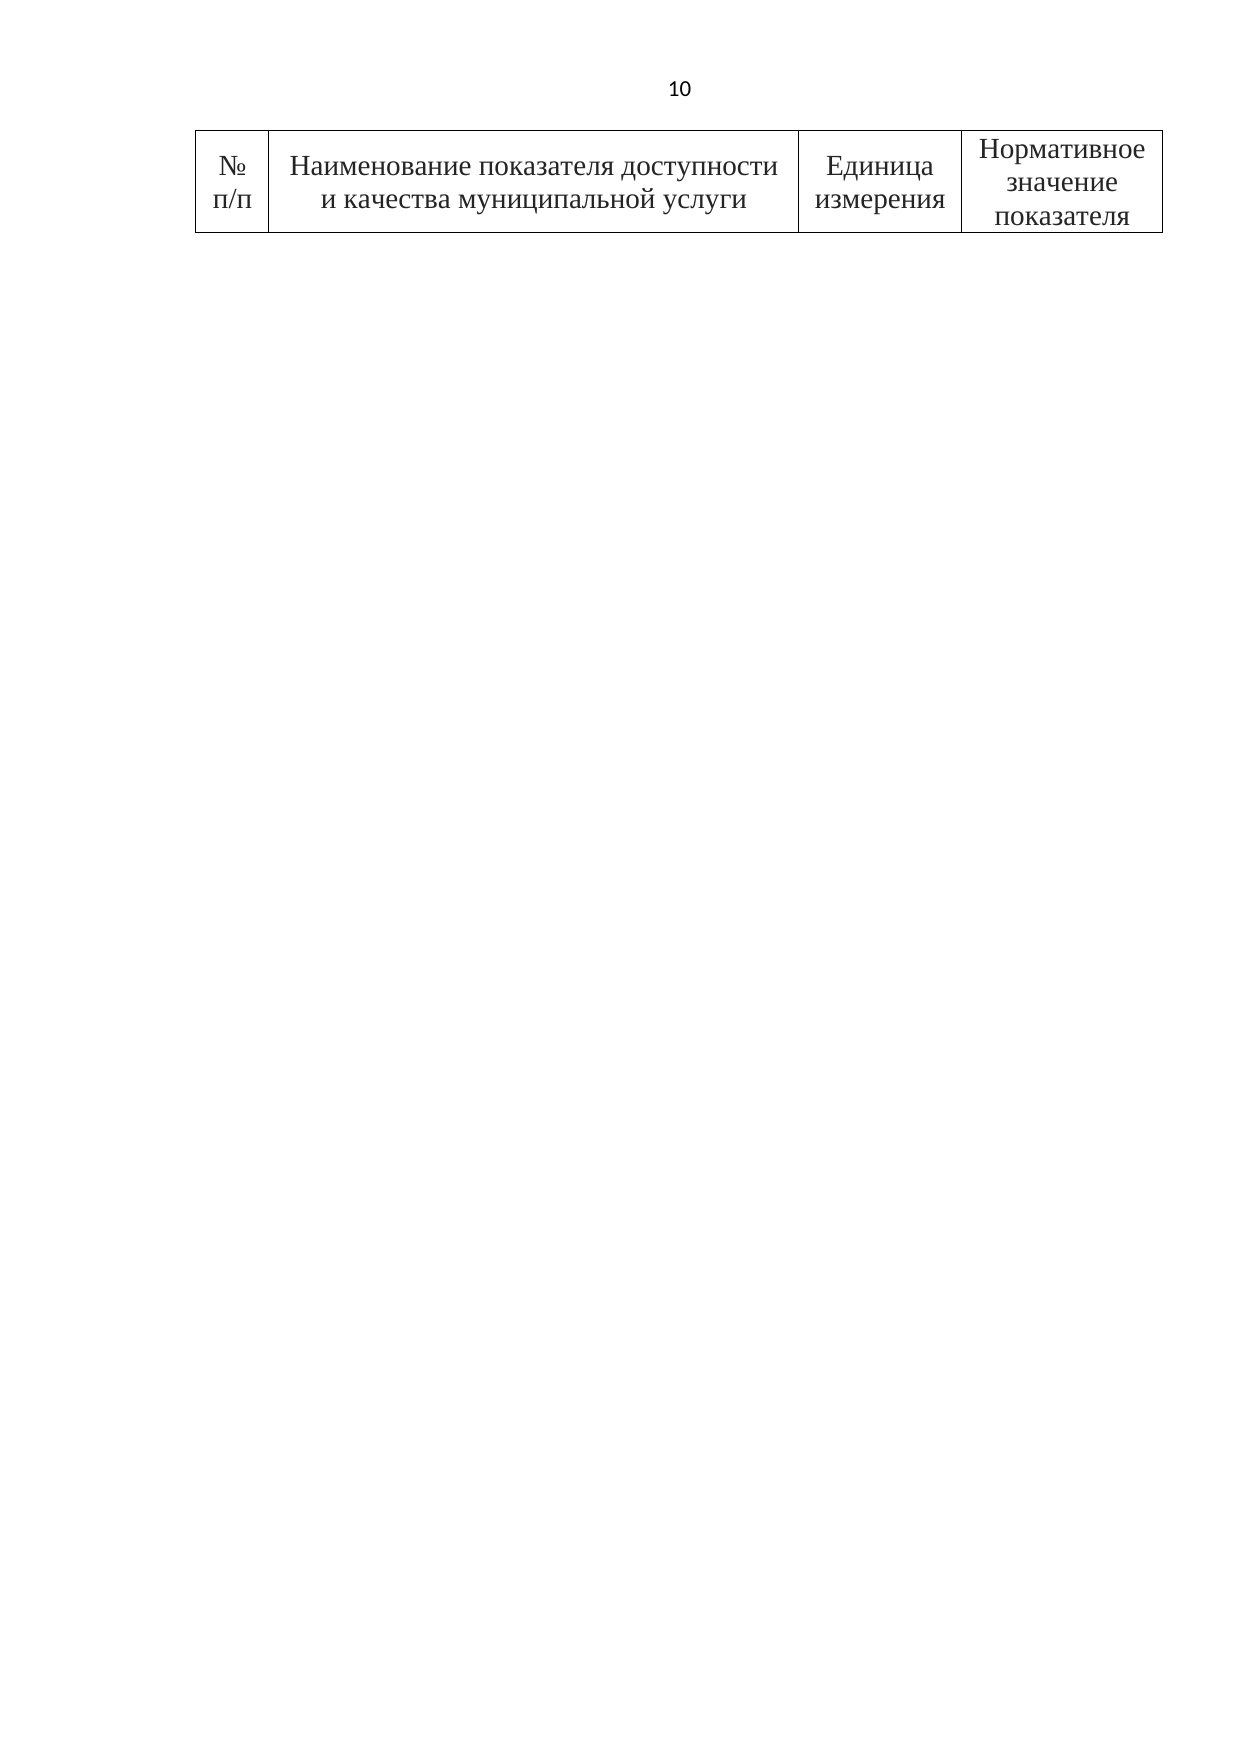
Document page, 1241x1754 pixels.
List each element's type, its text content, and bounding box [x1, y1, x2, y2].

table_header № п/п [196, 131, 268, 232]
table_header Единица измерения [799, 131, 961, 232]
table_header Наименование показателя доступности и качества муниципальной услуги [269, 131, 798, 232]
table_header Нормативное значение показателя [962, 131, 1162, 232]
